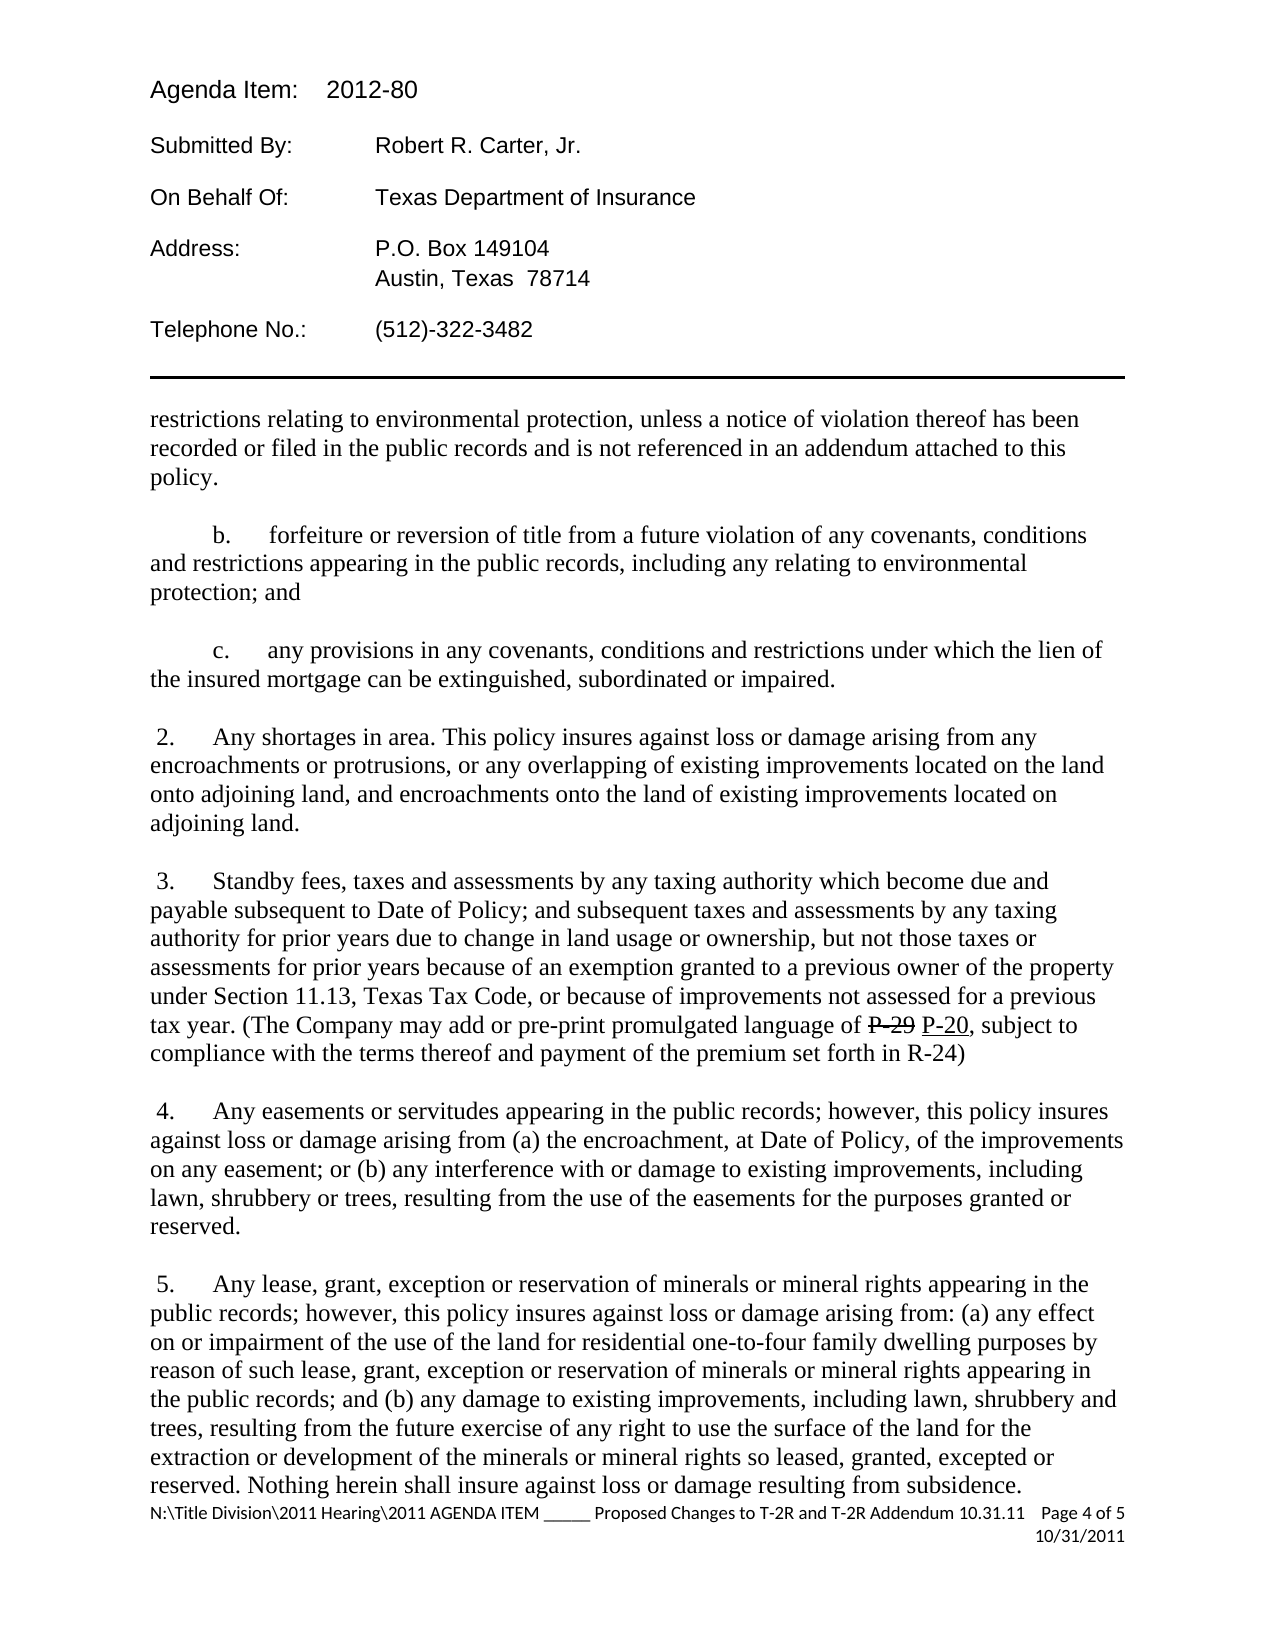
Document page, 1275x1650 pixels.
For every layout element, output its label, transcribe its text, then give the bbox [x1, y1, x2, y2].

text b. forfeiture or reversion of title from a future violation of any covenants, conditions and restrictions appearing in the public records, including any relating to environmental protection; and [150, 520, 1125, 606]
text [150, 404, 1125, 491]
text 2. Any shortages in area. This policy insures against loss or damage arising from any encroachments or protrusions, or any overlapping of existing improvements located on the land onto adjoining land, and encroachments onto the land of existing improvements located on adjoining land. [150, 722, 1125, 837]
text 5. Any lease, grant, exception or reservation of minerals or mineral rights appearing in the public records; however, this policy insures against loss or damage arising from: (a) any effect on or impairment of the use of the land for residential one-to-four family dwelling purposes by reason of such lease, grant, exception or reservation of minerals or mineral rights appearing in the public records; and (b) any damage to existing improvements, including lawn, shrubbery and trees, resulting from the future exercise of any right to use the surface of the land for the extraction or development of the minerals or mineral rights so leased, granted, excepted or reserved. Nothing herein shall insure against loss or damage resulting from subsidence. [150, 1269, 1125, 1499]
text c. any provisions in any covenants, conditions and restrictions under which the lien of the insured mortgage can be extinguished, subordinated or impaired. [150, 635, 1125, 693]
text 3. Standby fees, taxes and assessments by any taxing authority which become due and payable subsequent to Date of Policy; and subsequent taxes and assessments by any taxing authority for prior years due to change in land usage or ownership, but not those taxes or assessments for prior years because of an exemption granted to a previous owner of the property under Section 11.13, Texas Tax Code, or because of improvements not assessed for a previous tax year. (The Company may add or pre-print promulgated language of P-29 P-20, subject to compliance with the terms thereof and payment of the premium set forth in R-24) [150, 866, 1125, 1067]
text 4. Any easements or servitudes appearing in the public records; however, this policy insures against loss or damage arising from (a) the encroachment, at Date of Policy, of the improvements on any easement; or (b) any interference with or damage to existing improvements, including lawn, shrubbery or trees, resulting from the use of the easements for the purposes granted or reserved. [150, 1096, 1125, 1240]
